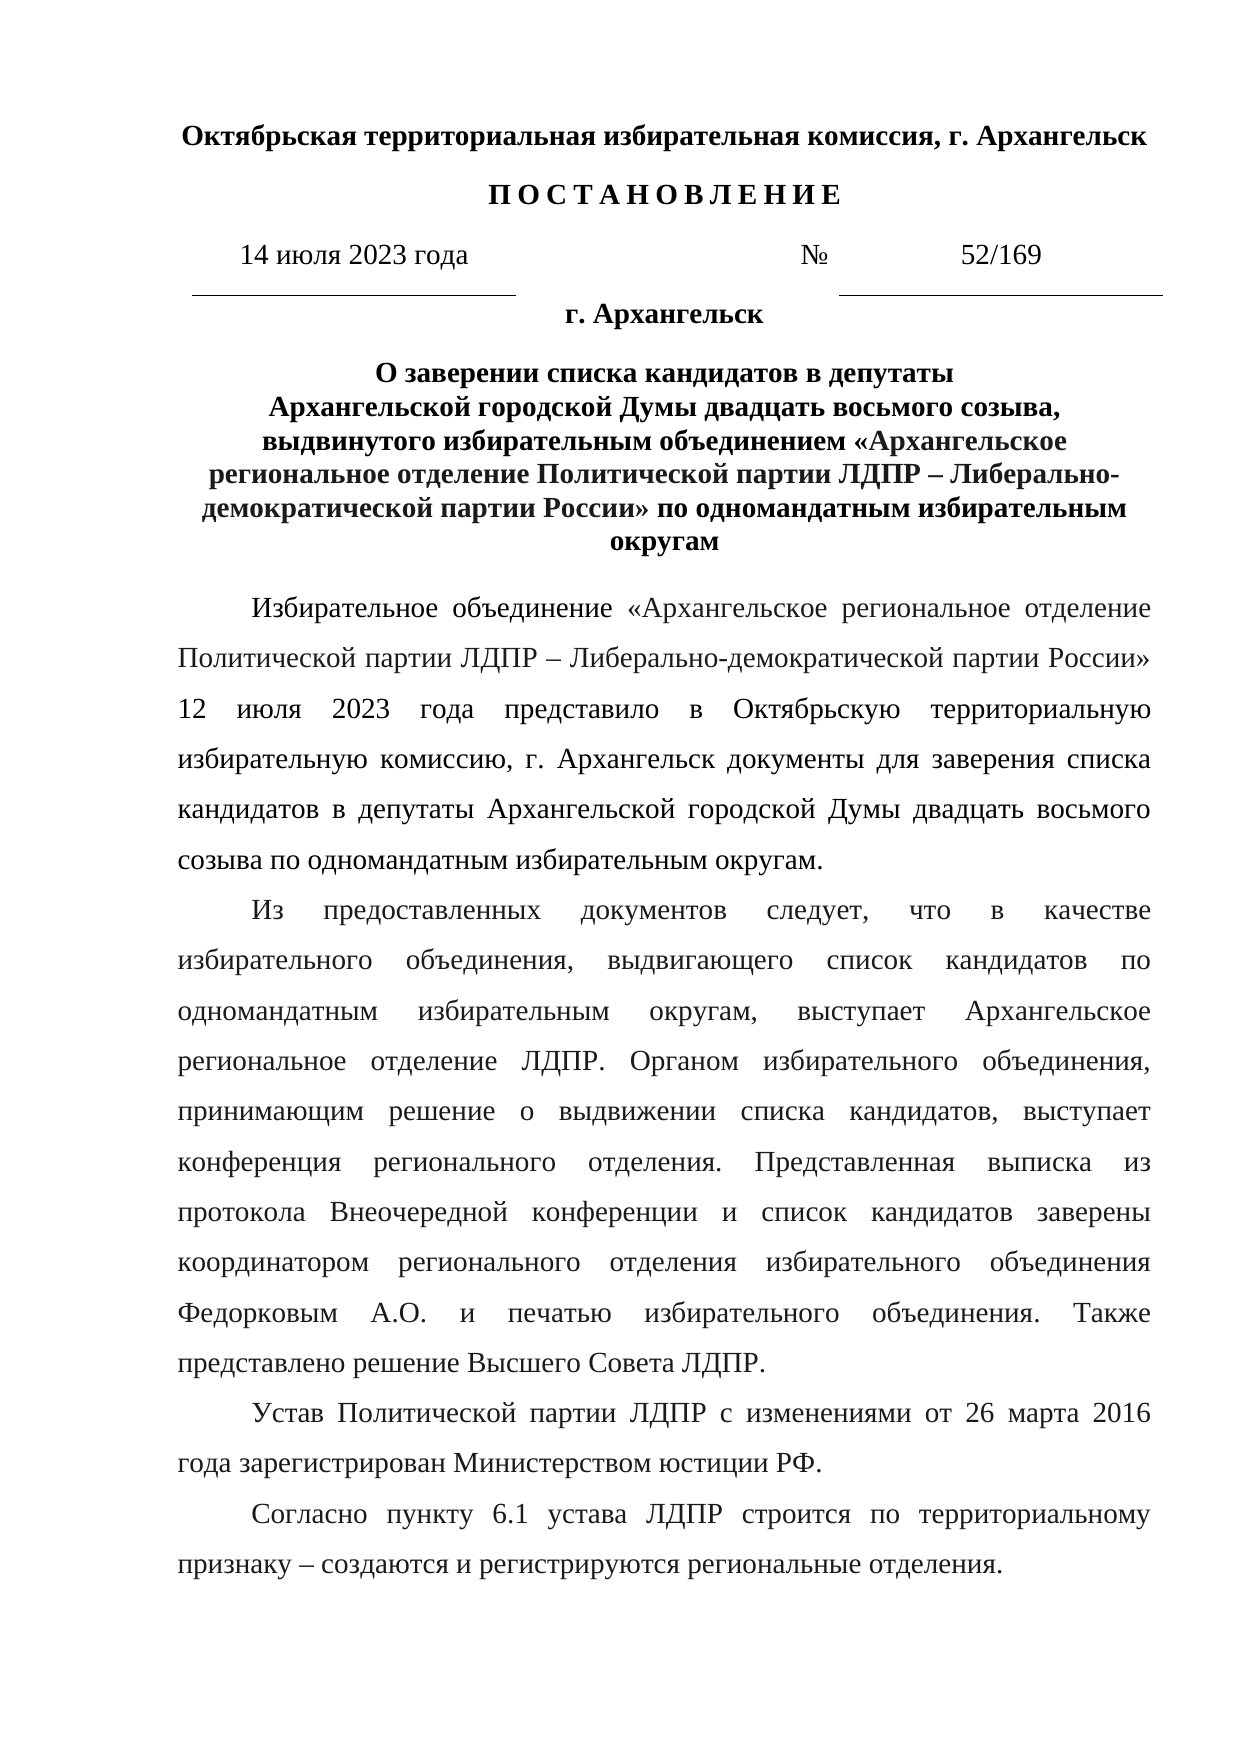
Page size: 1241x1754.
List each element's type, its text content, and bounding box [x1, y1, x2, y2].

table_header О заверении списка кандидатов в депутаты Архангельской городской Думы двадцать восьмого созыва, выдвинутого избирательным объединением «Архангельское региональное отделение Политической партии ЛДПР – Либерально-демократической партии России» по одномандатным избирательным округам [177, 356, 1152, 557]
text Избирательное объединение «Архангельское региональное отделение Политической партии ЛДПР – Либерально-демократической партии России» 12 июля 2023 года представило в Октябрьскую территориальную избирательную комиссию, г. Архангельск документы для заверения списка кандидатов в депутаты Архангельской городской Думы двадцать восьмого созыва по одномандатным избирательным округам. [177, 590, 1152, 875]
table_header № [516, 237, 839, 295]
text ПОСТАНОВЛЕНИЕ [177, 177, 1152, 211]
table_header 52/169 [839, 237, 1163, 295]
text Октябрьская территориальная избирательная комиссия, г. Архангельск [177, 118, 1152, 152]
text Из предоставленных документов следует, что в качестве избирательного объединения, выдвигающего список кандидатов по одномандатным избирательным округам, выступает Архангельское региональное отделение ЛДПР. Органом избирательного объединения, принимающим решение о выдвижении списка кандидатов, выступает конференция регионального отделения. Представленная выписка из протокола Внеочередной конференции и список кандидатов заверены координатором регионального отделения избирательного объединения Федорковым А.О. и печатью избирательного объединения. Также представлено решение Высшего Совета ЛДПР. [177, 892, 1152, 1378]
text Согласно пункту 6.1 устава ЛДПР строится по территориальному признаку – создаются и регистрируются региональные отделения. [177, 1496, 1152, 1580]
text г. Архангельск [177, 296, 1152, 330]
text Устав Политической партии ЛДПР с изменениями от 26 марта 2016 года зарегистрирован Министерством юстиции РФ. [177, 1395, 1152, 1479]
table_header 14 июля 2023 года [192, 237, 516, 295]
